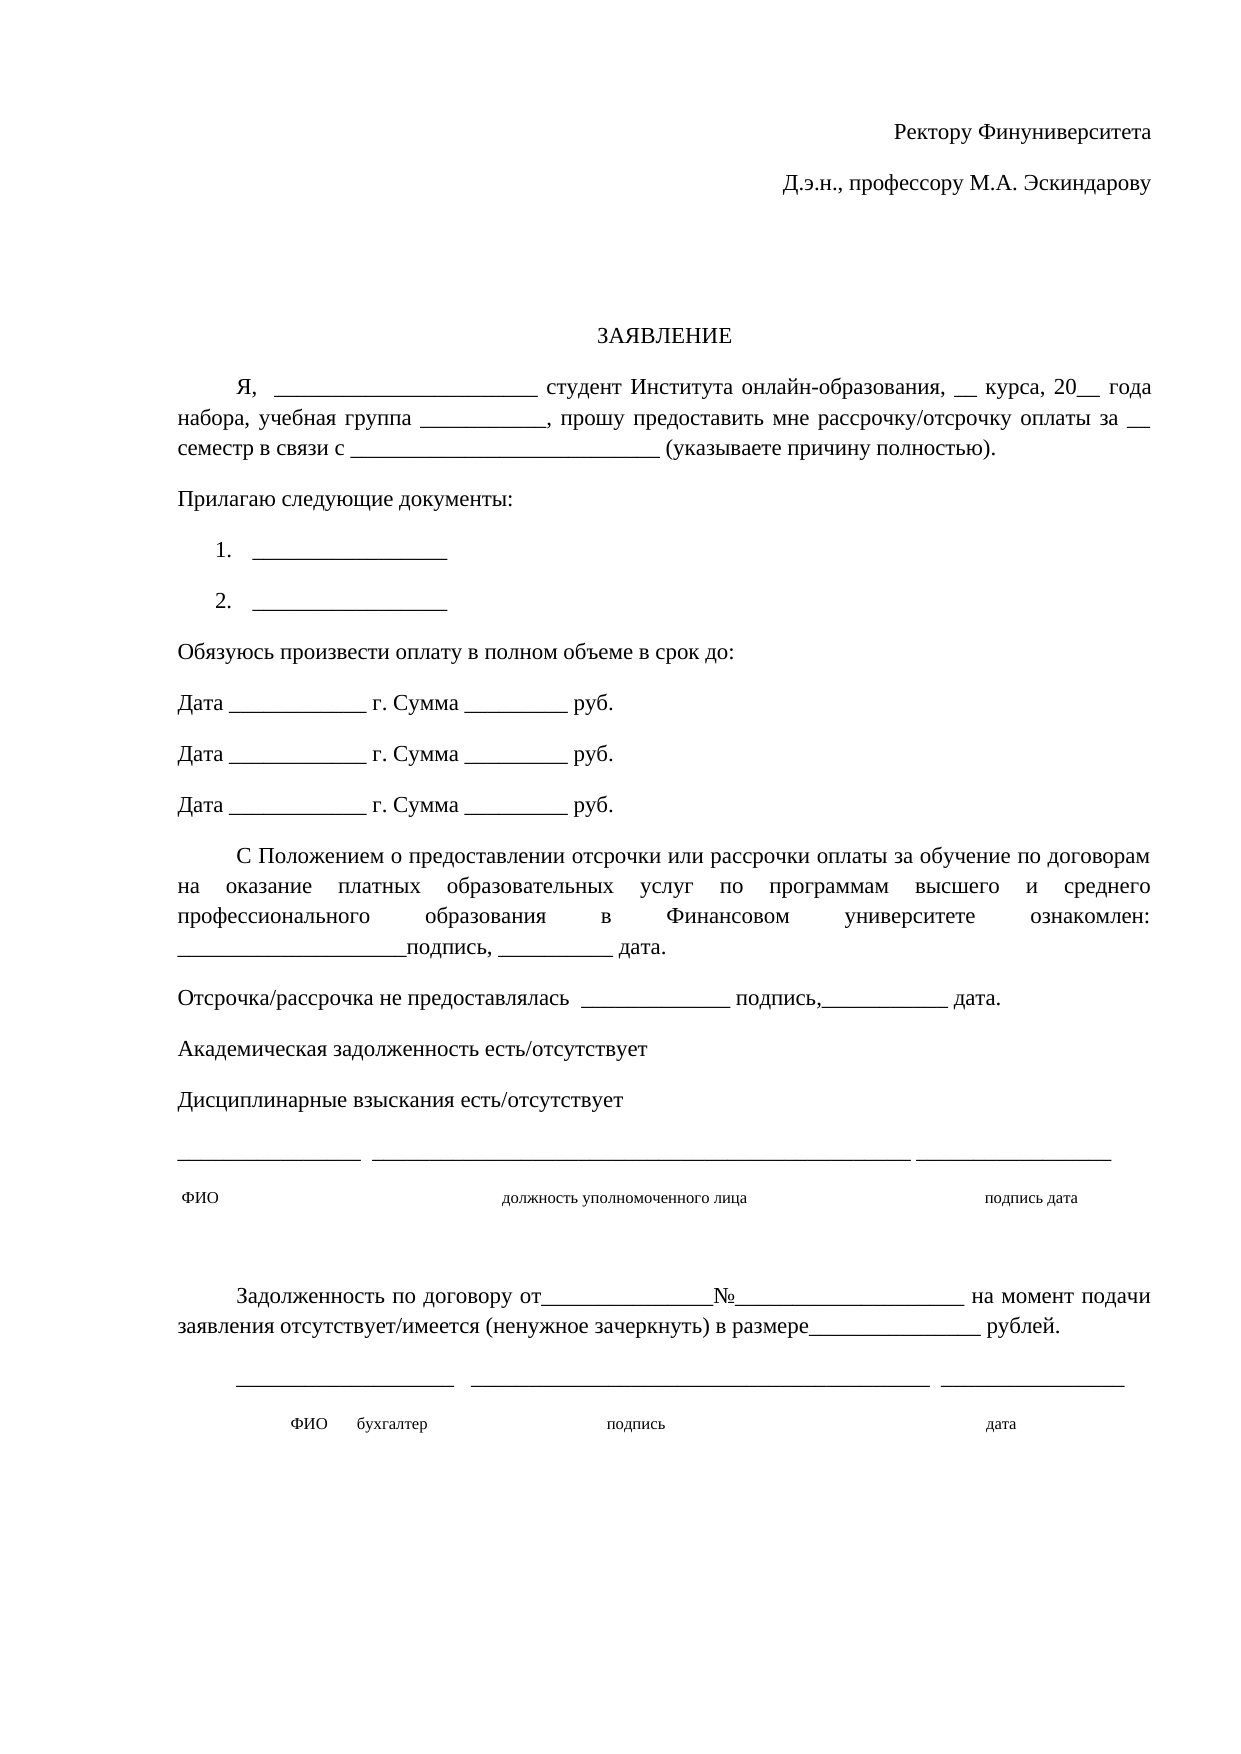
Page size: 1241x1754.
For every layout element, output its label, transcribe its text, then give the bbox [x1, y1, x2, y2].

text Д.э.н., профессору М.А. Эскиндарову [177, 169, 1152, 196]
list _________________ [215, 536, 1152, 562]
text С Положением о предоставлении отсрочки или рассрочки оплаты за обучение по договорам на оказание платных образовательных услуг по программам высшего и среднего профессионального образования в Финансовом университете ознакомлен: ____________________подпись, __________ дата. [177, 842, 1152, 959]
text Отсрочка/рассрочка не предоставлялась _____________ подпись,___________ дата. [177, 984, 1152, 1010]
text ________________ _______________________________________________ _________________ [177, 1137, 1152, 1163]
list _________________ [215, 587, 1152, 613]
text Дата ____________ г. Сумма _________ руб. [177, 689, 1152, 715]
text Дисциплинарные взыскания есть/отсутствует [177, 1086, 1152, 1112]
text Академическая задолженность есть/отсутствует [177, 1035, 1152, 1061]
text Прилагаю следующие документы: [177, 485, 1152, 511]
text Обязуюсь произвести оплату в полном объеме в срок до: [177, 638, 1152, 664]
text ФИО должность уполномоченного лица подпись дата [177, 1188, 1152, 1207]
text ФИО бухгалтер подпись дата [177, 1414, 1152, 1433]
text Ректору Финуниверситета [177, 118, 1152, 144]
text Дата ____________ г. Сумма _________ руб. [177, 740, 1152, 766]
text Задолженность по договору от_______________№____________________ на момент подачи заявления отсутствует/имеется (ненужное зачеркнуть) в размере_______________ рублей. [177, 1282, 1152, 1338]
text ЗАЯВЛЕНИЕ [177, 322, 1152, 349]
text ___________________ ________________________________________ ________________ [177, 1363, 1152, 1389]
text Я, _______________________ студент Института онлайн-образования, __ курса, 20__ года набора, учебная группа ___________, прошу предоставить мне рассрочку/отсрочку оплаты за __ семестр в связи с ___________________________ (указываете причину полностью). [177, 373, 1152, 460]
text Дата ____________ г. Сумма _________ руб. [177, 791, 1152, 817]
